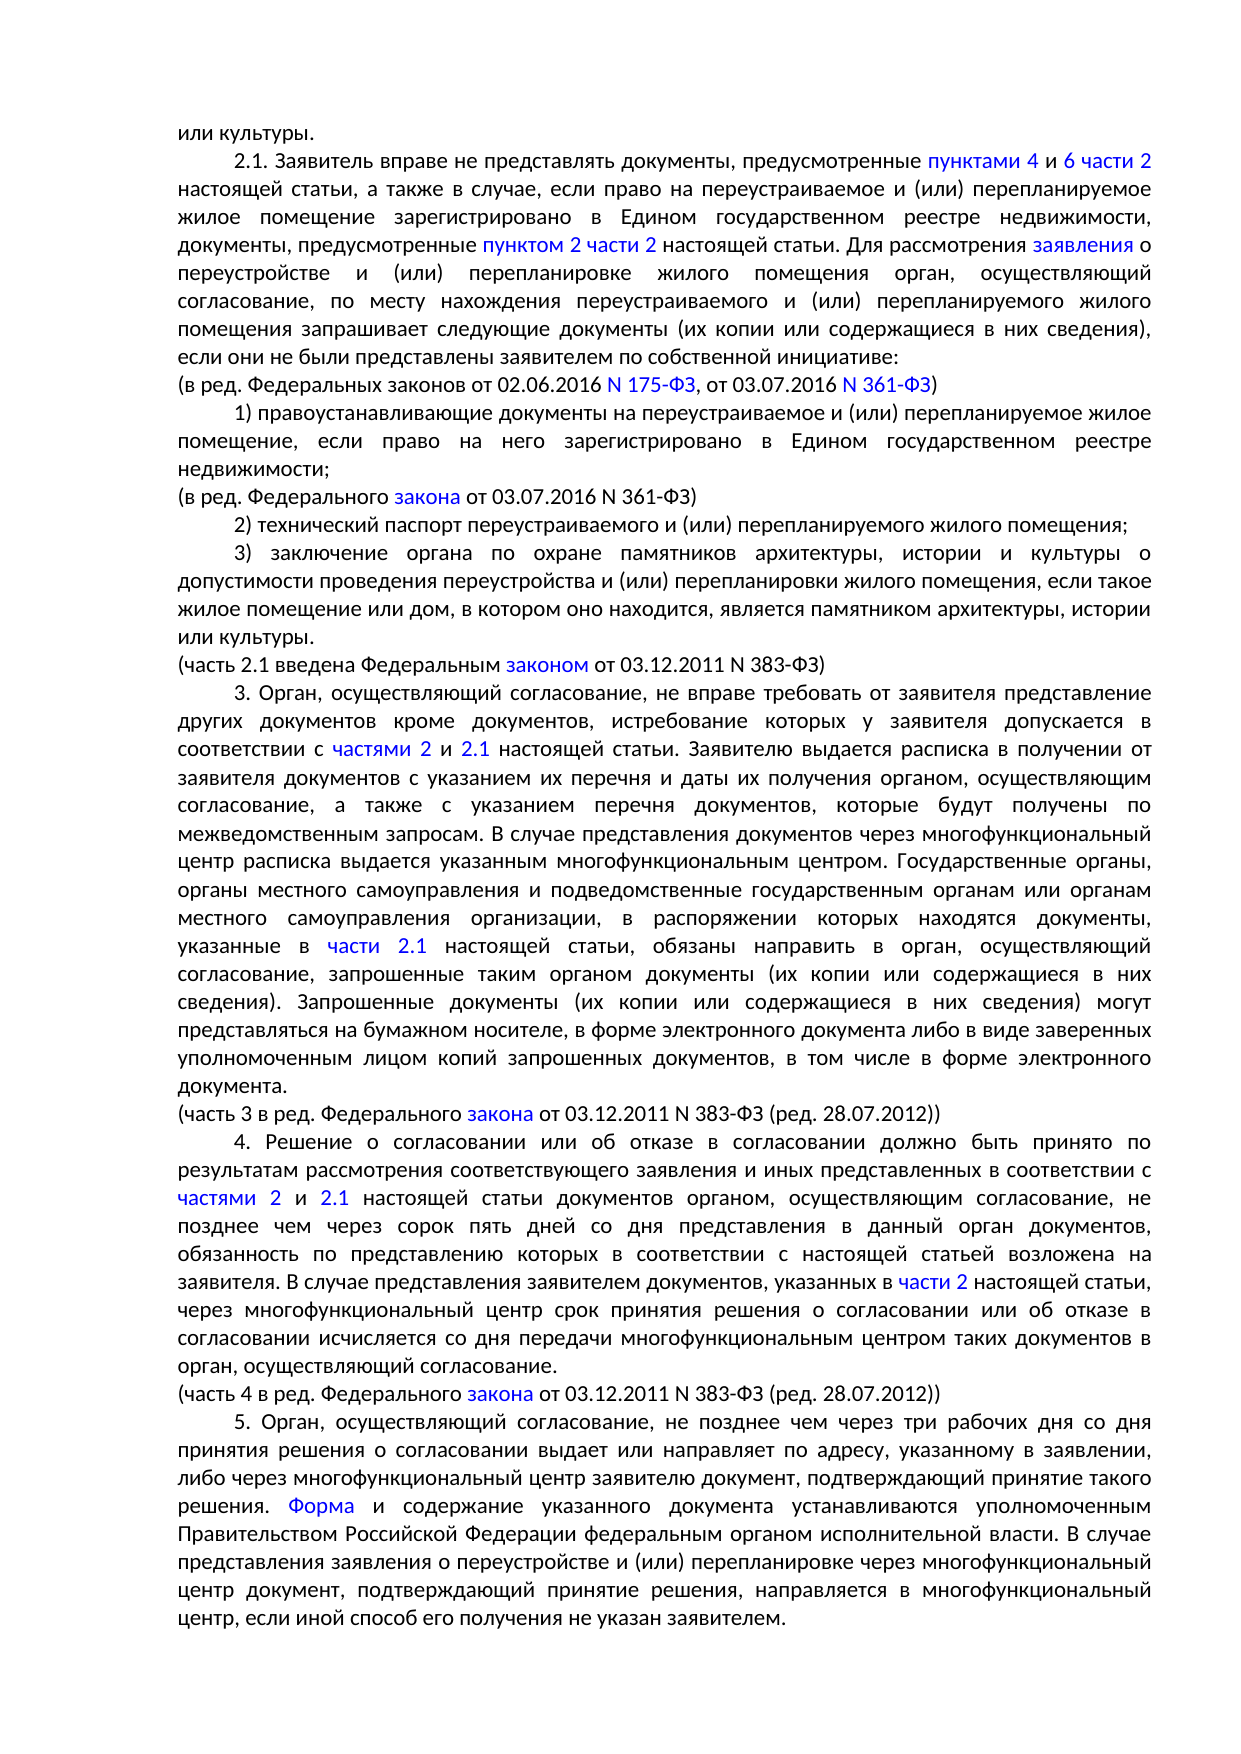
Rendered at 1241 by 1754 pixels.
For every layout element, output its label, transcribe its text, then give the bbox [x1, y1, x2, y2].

text (в ред. Федерального закона от 03.07.2016 N 361-ФЗ) [177, 482, 1152, 510]
text 4. Решение о согласовании или об отказе в согласовании должно быть принято по результатам рассмотрения соответствующего заявления и иных представленных в соответствии с частями 2 и 2.1 настоящей статьи документов органом, осуществляющим согласование, не позднее чем через сорок пять дней со дня представления в данный орган документов, обязанность по представлению которых в соответствии с настоящей статьей возложена на заявителя. В случае представления заявителем документов, указанных в части 2 настоящей статьи, через многофункциональный центр срок принятия решения о согласовании или об отказе в согласовании исчисляется со дня передачи многофункциональным центром таких документов в орган, осуществляющий согласование. [177, 1127, 1152, 1379]
text 2) технический паспорт переустраиваемого и (или) перепланируемого жилого помещения; [177, 510, 1152, 538]
text 3) заключение органа по охране памятников архитектуры, истории и культуры о допустимости проведения переустройства и (или) перепланировки жилого помещения, если такое жилое помещение или дом, в котором оно находится, является памятником архитектуры, истории или культуры. [177, 538, 1152, 651]
text 1) правоустанавливающие документы на переустраиваемое и (или) перепланируемое жилое помещение, если право на него зарегистрировано в Едином государственном реестре недвижимости; [177, 398, 1152, 482]
text (часть 4 в ред. Федерального закона от 03.12.2011 N 383-ФЗ (ред. 28.07.2012)) [177, 1379, 1152, 1407]
text (часть 3 в ред. Федерального закона от 03.12.2011 N 383-ФЗ (ред. 28.07.2012)) [177, 1099, 1152, 1127]
text 5. Орган, осуществляющий согласование, не позднее чем через три рабочих дня со дня принятия решения о согласовании выдает или направляет по адресу, указанному в заявлении, либо через многофункциональный центр заявителю документ, подтверждающий принятие такого решения. Форма и содержание указанного документа устанавливаются уполномоченным Правительством Российской Федерации федеральным органом исполнительной власти. В случае представления заявления о переустройстве и (или) перепланировке через многофункциональный центр документ, подтверждающий принятие решения, направляется в многофункциональный центр, если иной способ его получения не указан заявителем. [177, 1407, 1152, 1631]
text (в ред. Федеральных законов от 02.06.2016 N 175-ФЗ, от 03.07.2016 N 361-ФЗ) [177, 370, 1152, 398]
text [177, 118, 1152, 146]
text 3. Орган, осуществляющий согласование, не вправе требовать от заявителя представление других документов кроме документов, истребование которых у заявителя допускается в соответствии с частями 2 и 2.1 настоящей статьи. Заявителю выдается расписка в получении от заявителя документов с указанием их перечня и даты их получения органом, осуществляющим согласование, а также с указанием перечня документов, которые будут получены по межведомственным запросам. В случае представления документов через многофункциональный центр расписка выдается указанным многофункциональным центром. Государственные органы, органы местного самоуправления и подведомственные государственным органам или органам местного самоуправления организации, в распоряжении которых находятся документы, указанные в части 2.1 настоящей статьи, обязаны направить в орган, осуществляющий согласование, запрошенные таким органом документы (их копии или содержащиеся в них сведения). Запрошенные документы (их копии или содержащиеся в них сведения) могут представляться на бумажном носителе, в форме электронного документа либо в виде заверенных уполномоченным лицом копий запрошенных документов, в том числе в форме электронного документа. [177, 678, 1152, 1099]
text (часть 2.1 введена Федеральным законом от 03.12.2011 N 383-ФЗ) [177, 651, 1152, 678]
text 2.1. Заявитель вправе не представлять документы, предусмотренные пунктами 4 и 6 части 2 настоящей статьи, а также в случае, если право на переустраиваемое и (или) перепланируемое жилое помещение зарегистрировано в Едином государственном реестре недвижимости, документы, предусмотренные пунктом 2 части 2 настоящей статьи. Для рассмотрения заявления о переустройстве и (или) перепланировке жилого помещения орган, осуществляющий согласование, по месту нахождения переустраиваемого и (или) перепланируемого жилого помещения запрашивает следующие документы (их копии или содержащиеся в них сведения), если они не были представлены заявителем по собственной инициативе: [177, 146, 1152, 370]
